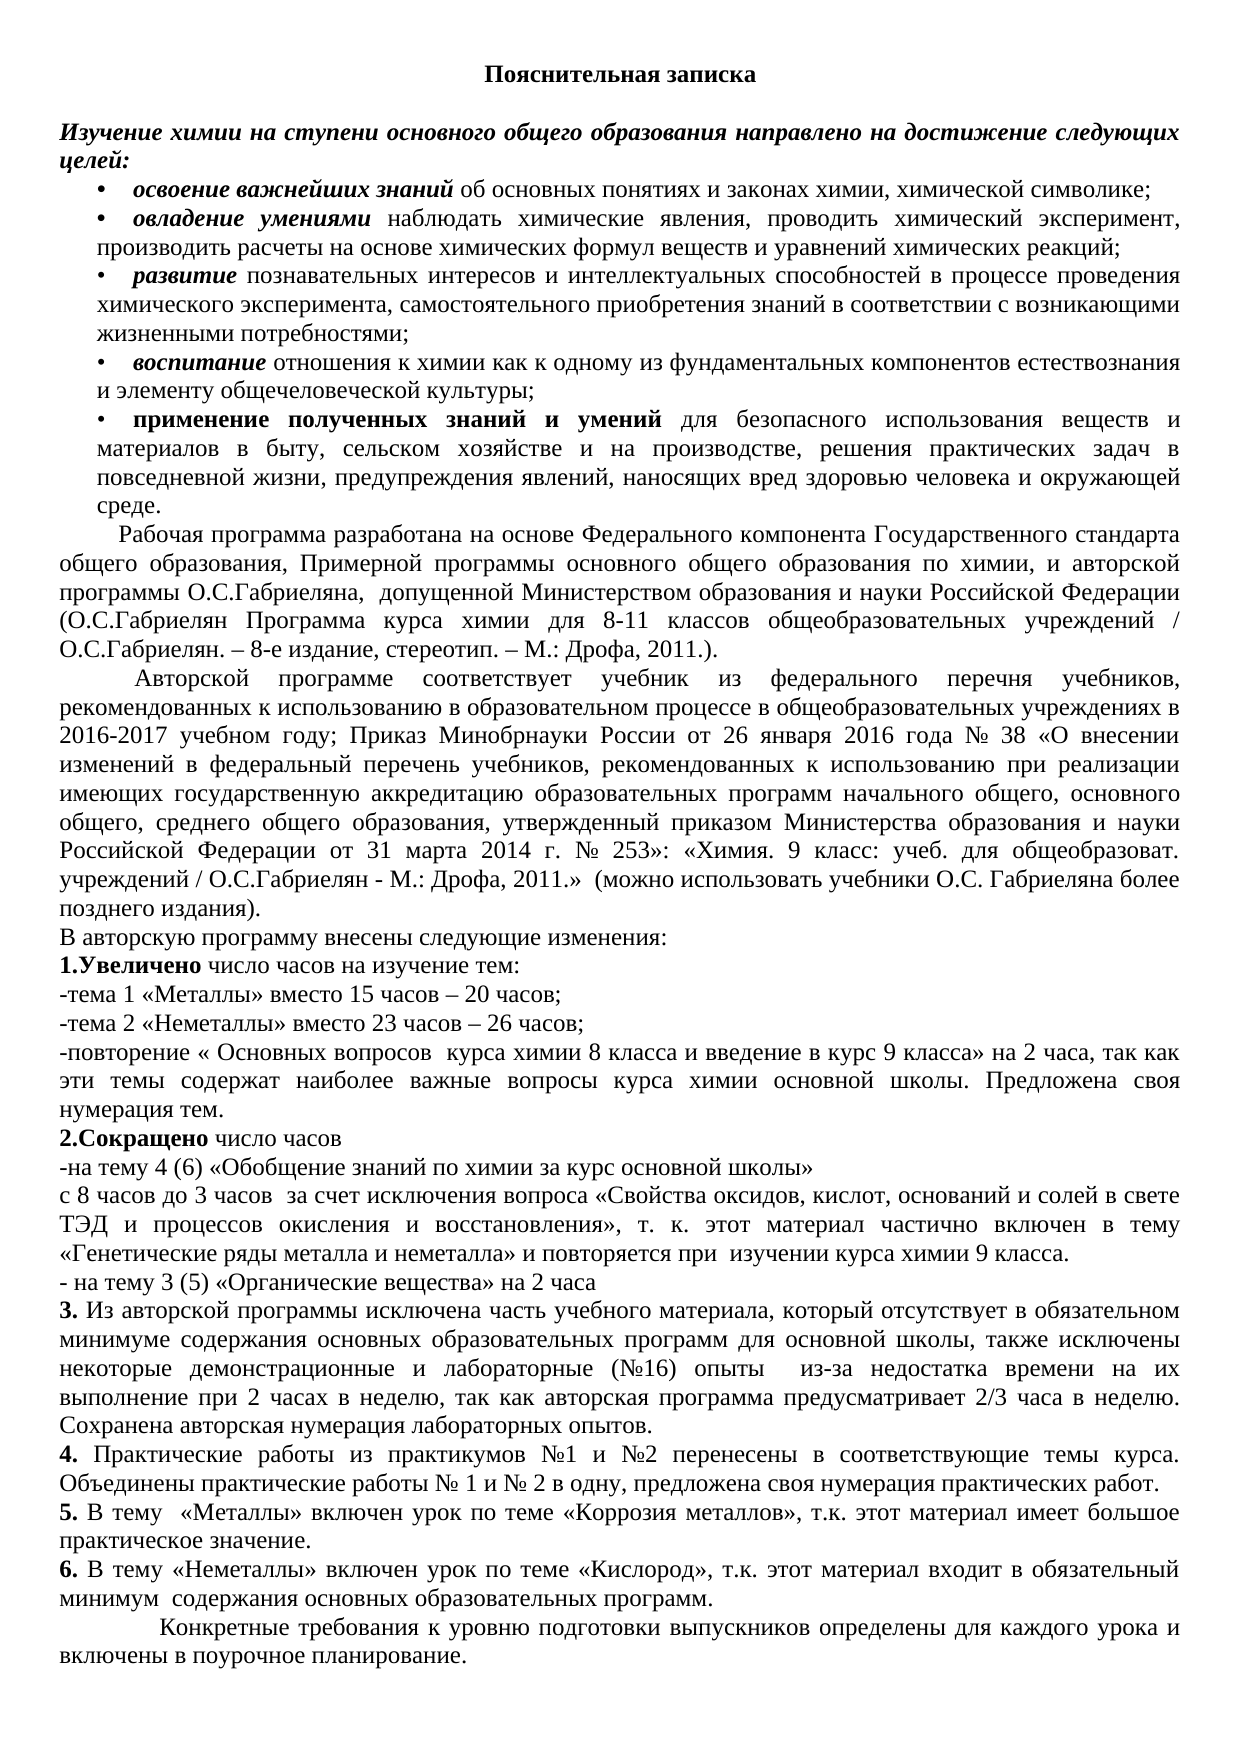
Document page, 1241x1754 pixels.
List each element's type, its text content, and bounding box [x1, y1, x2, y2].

title Изучение химии на ступени основного общего образования направлено на достижение следующих целей: [59, 117, 1181, 174]
title -на тему 4 (6) «Обобщение знаний по химии за курс основной школы» [59, 1152, 1181, 1180]
title овладение умениями наблюдать химические явления, проводить химический эксперимент, производить расчеты на основе химических формул веществ и уравнений химических реакций; [97, 203, 1181, 260]
title -тема 1 «Металлы» вместо 15 часов – 20 часов; [59, 979, 1181, 1008]
title -тема 2 «Неметаллы» вместо 23 часов – 26 часов; [59, 1008, 1181, 1037]
title Конкретные требования к уровню подготовки выпускников определены для каждого урока и включены в поурочное планирование. [59, 1612, 1181, 1669]
title освоение важнейших знаний об основных понятиях и законах химии, химической символике; [97, 174, 1181, 203]
title 2.Сокращено число часов [59, 1123, 1181, 1152]
title 5. В тему «Металлы» включен урок по теме «Коррозия металлов», т.к. этот материал имеет большое практическое значение. [59, 1497, 1181, 1554]
title с 8 часов до 3 часов за счет исключения вопроса «Свойства оксидов, кислот, оснований и солей в свете ТЭД и процессов окисления и восстановления», т. к. этот материал частично включен в тему «Генетические ряды металла и неметалла» и повторяется при изучении курса химии 9 класса. [59, 1180, 1181, 1267]
title 4. Практические работы из практикумов №1 и №2 перенесены в соответствующие темы курса. Объединены практические работы № 1 и № 2 в одну, предложена своя нумерация практических работ. [59, 1439, 1181, 1497]
title развитие познавательных интересов и интеллектуальных способностей в процессе проведения химического эксперимента, самостоятельного приобретения знаний в соответствии с возникающими жизненными потребностями; [97, 260, 1181, 347]
title воспитание отношения к химии как к одному из фундаментальных компонентов естествознания и элементу общечеловеческой культуры; [97, 347, 1181, 404]
title применение полученных знаний и умений для безопасного использования веществ и материалов в быту, сельском хозяйстве и на производстве, решения практических задач в повседневной жизни, предупреждения явлений, наносящих вред здоровью человека и окружающей среде. [97, 404, 1181, 519]
title В авторскую программу внесены следующие изменения: [59, 922, 1181, 950]
title Пояснительная записка [59, 59, 1181, 88]
title 3. Из авторской программы исключена часть учебного материала, который отсутствует в обязательном минимуме содержания основных образовательных программ для основной школы, также исключены некоторые демонстрационные и лабораторные (№16) опыты из-за недостатка времени на их выполнение при 2 часах в неделю, так как авторская программа предусматривает 2/3 часа в неделю. Сохранена авторская нумерация лабораторных опытов. [59, 1295, 1181, 1439]
title Авторской программе соответствует учебник из федерального перечня учебников, рекомендованных к использованию в образовательном процессе в общеобразовательных учреждениях в 2016-2017 учебном году; Приказ Минобрнауки России от 26 января 2016 года № 38 «О внесении изменений в федеральный перечень учебников, рекомендованных к использованию при реализации имеющих государственную аккредитацию образовательных программ начального общего, основного общего, среднего общего образования, утвержденный приказом Министерства образования и науки Российской Федерации от 31 марта 2014 г. № 253»: «Химия. 9 класс: учеб. для общеобразоват. учреждений / О.С.Габриелян - М.: Дрофа, 2011.» (можно использовать учебники О.С. Габриеляна более позднего издания). [59, 663, 1181, 922]
title 6. В тему «Неметаллы» включен урок по теме «Кислород», т.к. этот материал входит в обязательный минимум содержания основных образовательных программ. [59, 1554, 1181, 1612]
title -повторение « Основных вопросов курса химии 8 класса и введение в курс 9 класса» на 2 часа, так как эти темы содержат наиболее важные вопросы курса химии основной школы. Предложена своя нумерация тем. [59, 1037, 1181, 1123]
title - на тему 3 (5) «Органические вещества» на 2 часа [59, 1267, 1181, 1295]
title Рабочая программа разработана на основе Федерального компонента Государственного стандарта общего образования, Примерной программы основного общего образования по химии, и авторской программы О.С.Габриеляна, допущенной Министерством образования и науки Российской Федерации (О.С.Габриелян Программа курса химии для 8-11 классов общеобразовательных учреждений / О.С.Габриелян. – 8-е издание, стереотип. – М.: Дрофа, 2011.). [59, 519, 1181, 663]
title 1.Увеличено число часов на изучение тем: [59, 950, 1181, 979]
